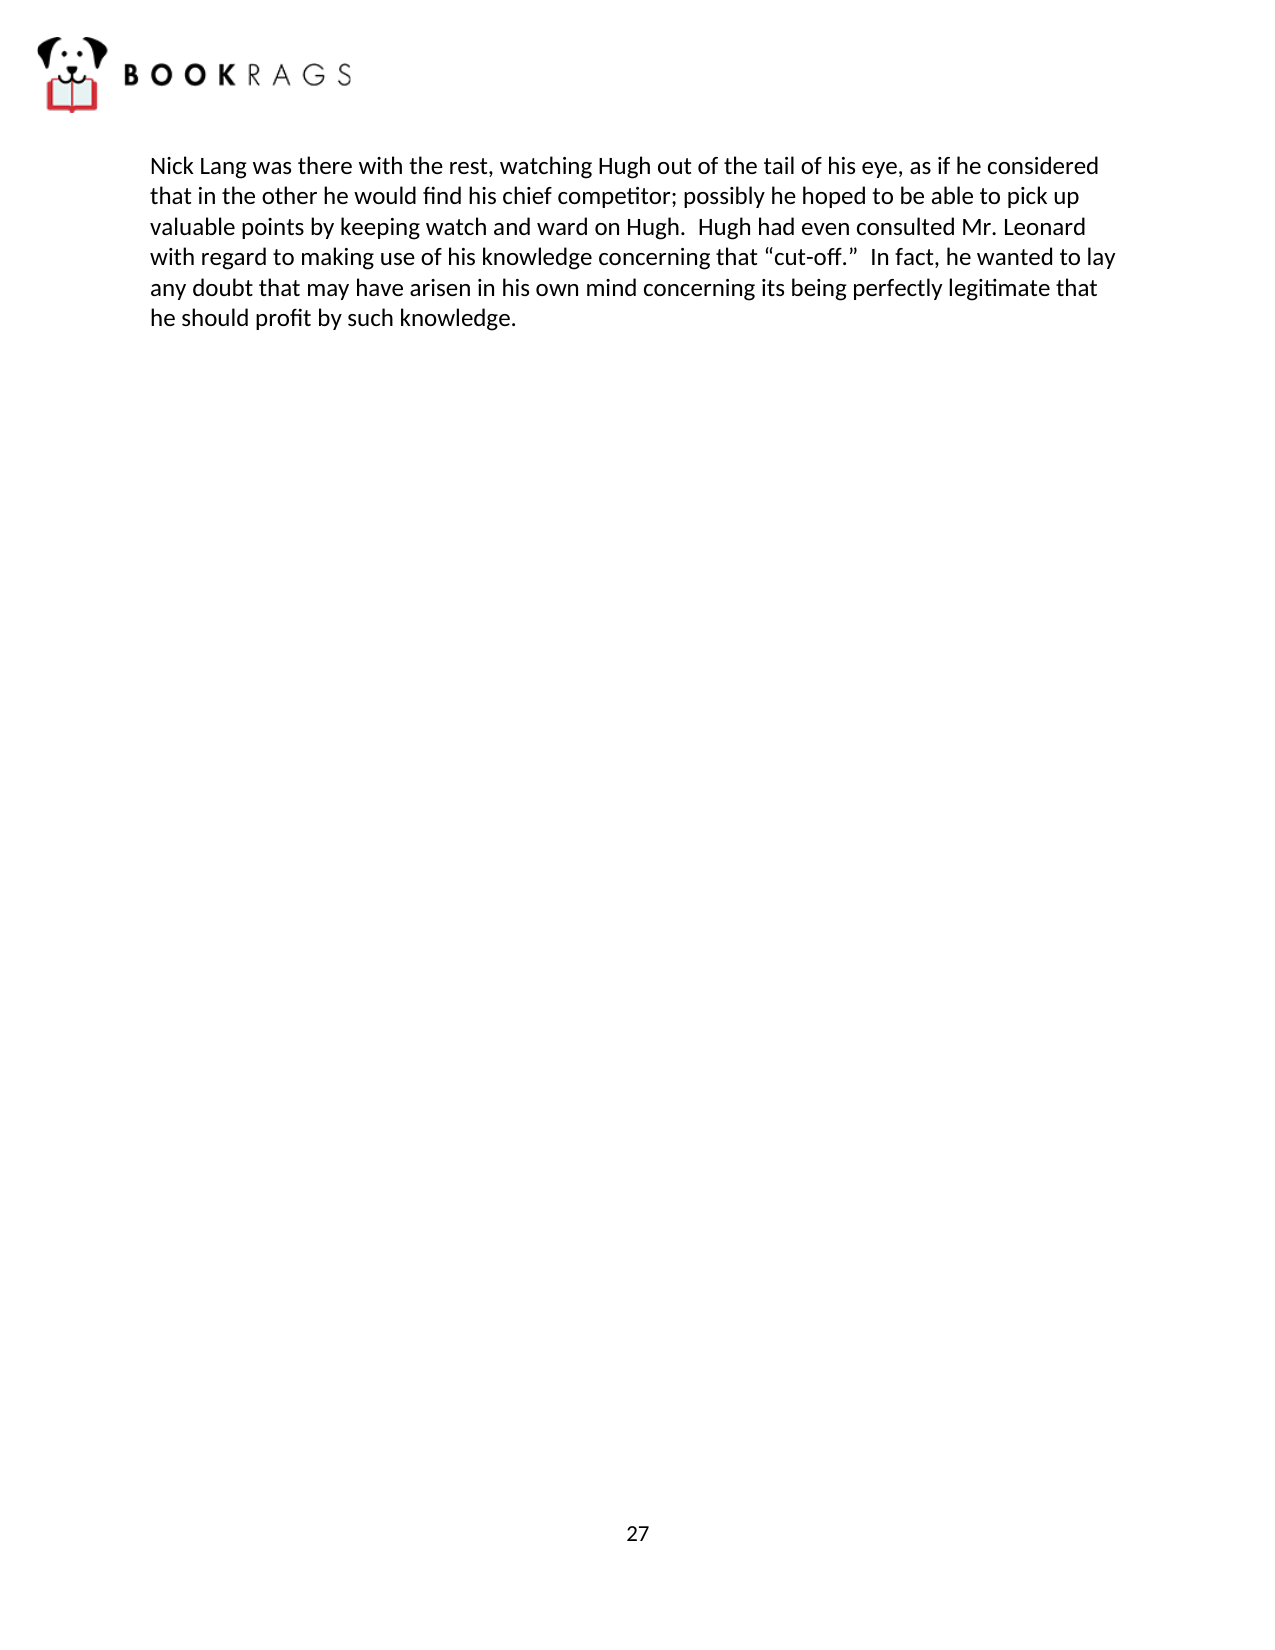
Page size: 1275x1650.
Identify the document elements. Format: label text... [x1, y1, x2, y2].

picture [37, 37, 351, 113]
text Nick Lang was there with the rest, watching Hugh out of the tail of his eye, as if he considered that in the other he would find his chief competitor; possibly he hoped to be able to pick up valuable points by keeping watch and ward on Hugh. Hugh had even consulted Mr. Leonard with regard to making use of his knowledge concerning that “cut-off.” In fact, he wanted to lay any doubt that may have arisen in his own mind concerning its being perfectly legitimate that he should profit by such knowledge. [150, 150, 1125, 333]
